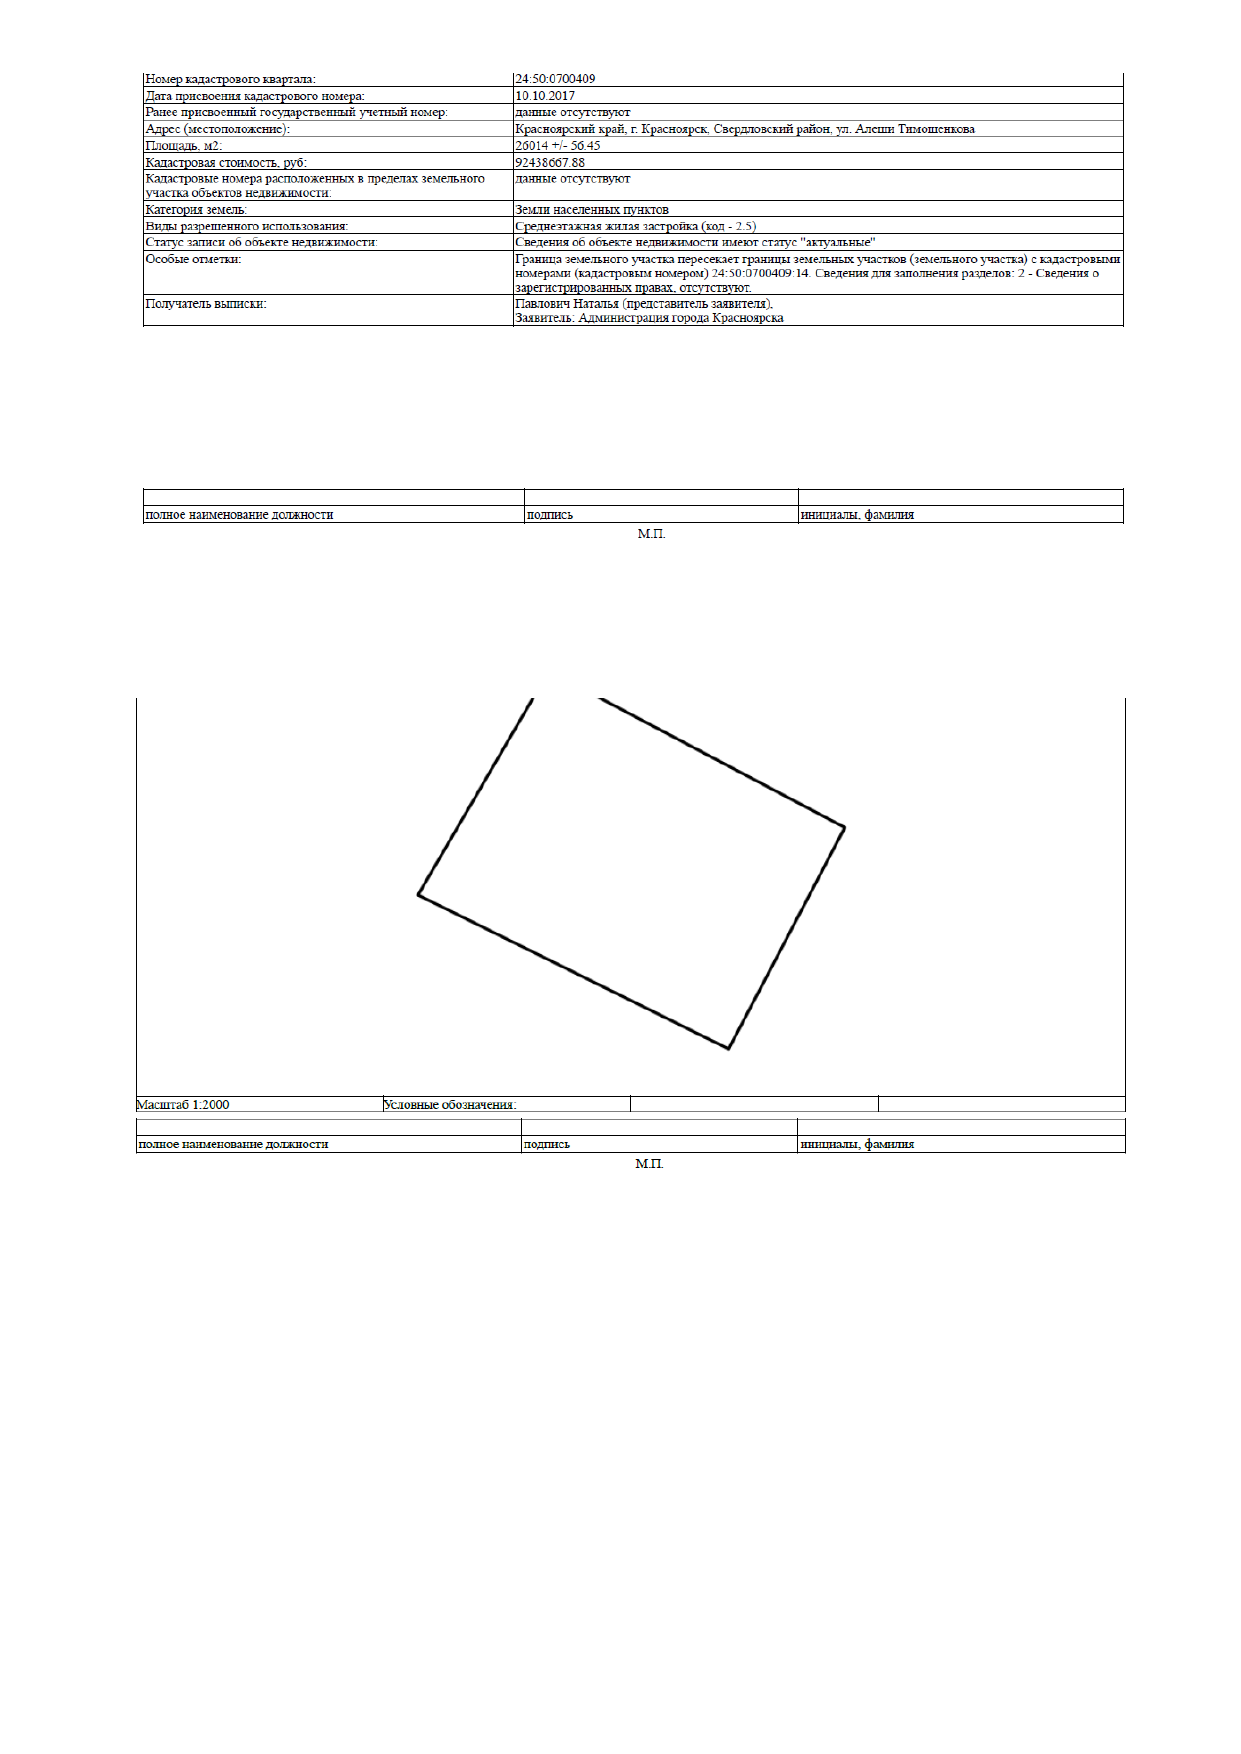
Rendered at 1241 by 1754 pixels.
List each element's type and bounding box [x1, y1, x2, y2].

picture [130, 73, 1140, 574]
picture [130, 698, 1140, 1196]
